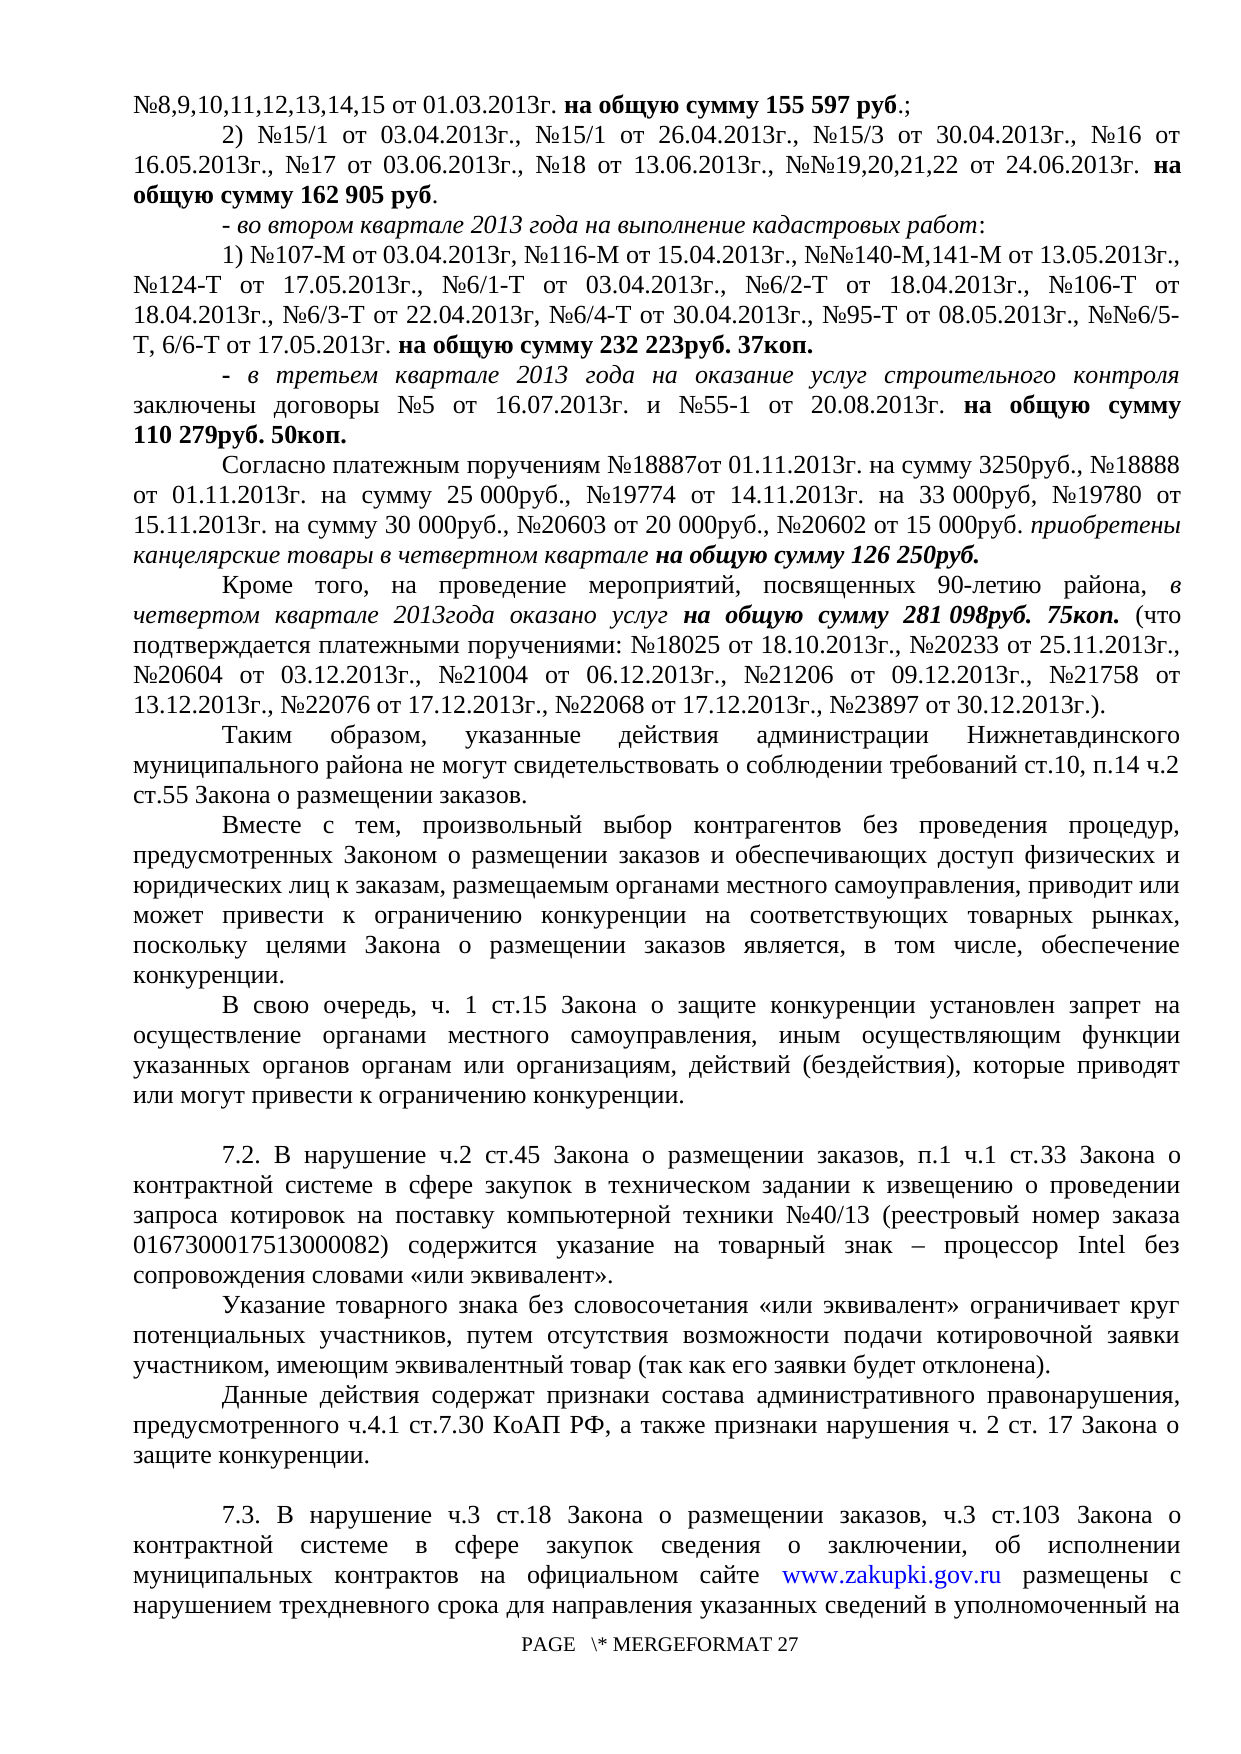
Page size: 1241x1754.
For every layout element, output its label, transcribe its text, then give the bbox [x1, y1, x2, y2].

text - в третьем квартале 2013 года на оказание услуг строительного контроля заключены договоры №5 от 16.07.2013г. и №55-1 от 20.08.2013г. на общую сумму 110 279руб. 50коп. [133, 359, 1181, 449]
text 2) №15/1 от 03.04.2013г., №15/1 от 26.04.2013г., №15/3 от 30.04.2013г., №16 от 16.05.2013г., №17 от 03.06.2013г., №18 от 13.06.2013г., №№19,20,21,22 от 24.06.2013г. на общую сумму 162 905 руб. [133, 119, 1181, 209]
text Вместе с тем, произвольный выбор контрагентов без проведения процедур, предусмотренных Законом о размещении заказов и обеспечивающих доступ физических и юридических лиц к заказам, размещаемым органами местного самоуправления, приводит или может привести к ограничению конкуренции на соответствующих товарных рынках, поскольку целями Закона о размещении заказов является, в том числе, обеспечение конкуренции. [133, 809, 1181, 989]
text Указание товарного знака без словосочетания «или эквивалент» ограничивает круг потенциальных участников, путем отсутствия возможности подачи котировочной заявки участником, имеющим эквивалентный товар (так как его заявки будет отклонена). [133, 1289, 1181, 1379]
text Кроме того, на проведение мероприятий, посвященных 90-летию района, в четвертом квартале 2013года оказано услуг на общую сумму 281 098руб. 75коп. (что подтверждается платежными поручениями: №18025 от 18.10.2013г., №20233 от 25.11.2013г., №20604 от 03.12.2013г., №21004 от 06.12.2013г., №21206 от 09.12.2013г., №21758 от 13.12.2013г., №22076 от 17.12.2013г., №22068 от 17.12.2013г., №23897 от 30.12.2013г.). [133, 569, 1181, 719]
text Таким образом, указанные действия администрации Нижнетавдинского муниципального района не могут свидетельствовать о соблюдении требований ст.10, п.14 ч.2 ст.55 Закона о размещении заказов. [133, 719, 1181, 809]
text 7.2. В нарушение ч.2 ст.45 Закона о размещении заказов, п.1 ч.1 ст.33 Закона о контрактной системе в сфере закупок в техническом задании к извещению о проведении запроса котировок на поставку компьютерной техники №40/13 (реестровый номер заказа 0167300017513000082) содержится указание на товарный знак – процессор Intel без сопровождения словами «или эквивалент». [133, 1139, 1181, 1289]
text - во втором квартале 2013 года на выполнение кадастровых работ: [133, 209, 1181, 239]
text В свою очередь, ч. 1 ст.15 Закона о защите конкуренции установлен запрет на осуществление органами местного самоуправления, иным осуществляющим функции указанных органов органам или организациям, действий (бездействия), которые приводят или могут привести к ограничению конкуренции. [133, 989, 1181, 1109]
text 1) №107-М от 03.04.2013г, №116-М от 15.04.2013г., №№140-М,141-М от 13.05.2013г., №124-Т от 17.05.2013г., №6/1-Т от 03.04.2013г., №6/2-Т от 18.04.2013г., №106-Т от 18.04.2013г., №6/3-Т от 22.04.2013г, №6/4-Т от 30.04.2013г., №95-Т от 08.05.2013г., №№6/5-Т, 6/6-Т от 17.05.2013г. на общую сумму 232 223руб. 37коп. [133, 239, 1181, 359]
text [133, 89, 1181, 119]
text Согласно платежным поручениям №18887от 01.11.2013г. на сумму 3250руб., №18888 от 01.11.2013г. на сумму 25 000руб., №19774 от 14.11.2013г. на 33 000руб, №19780 от 15.11.2013г. на сумму 30 000руб., №20603 от 20 000руб., №20602 от 15 000руб. приобретены канцелярские товары в четвертном квартале на общую сумму 126 250руб. [133, 449, 1181, 569]
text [133, 1499, 1181, 1619]
text Данные действия содержат признаки состава административного правонарушения, предусмотренного ч.4.1 ст.7.30 КоАП РФ, а также признаки нарушения ч. 2 ст. 17 Закона о защите конкуренции. [133, 1379, 1181, 1469]
